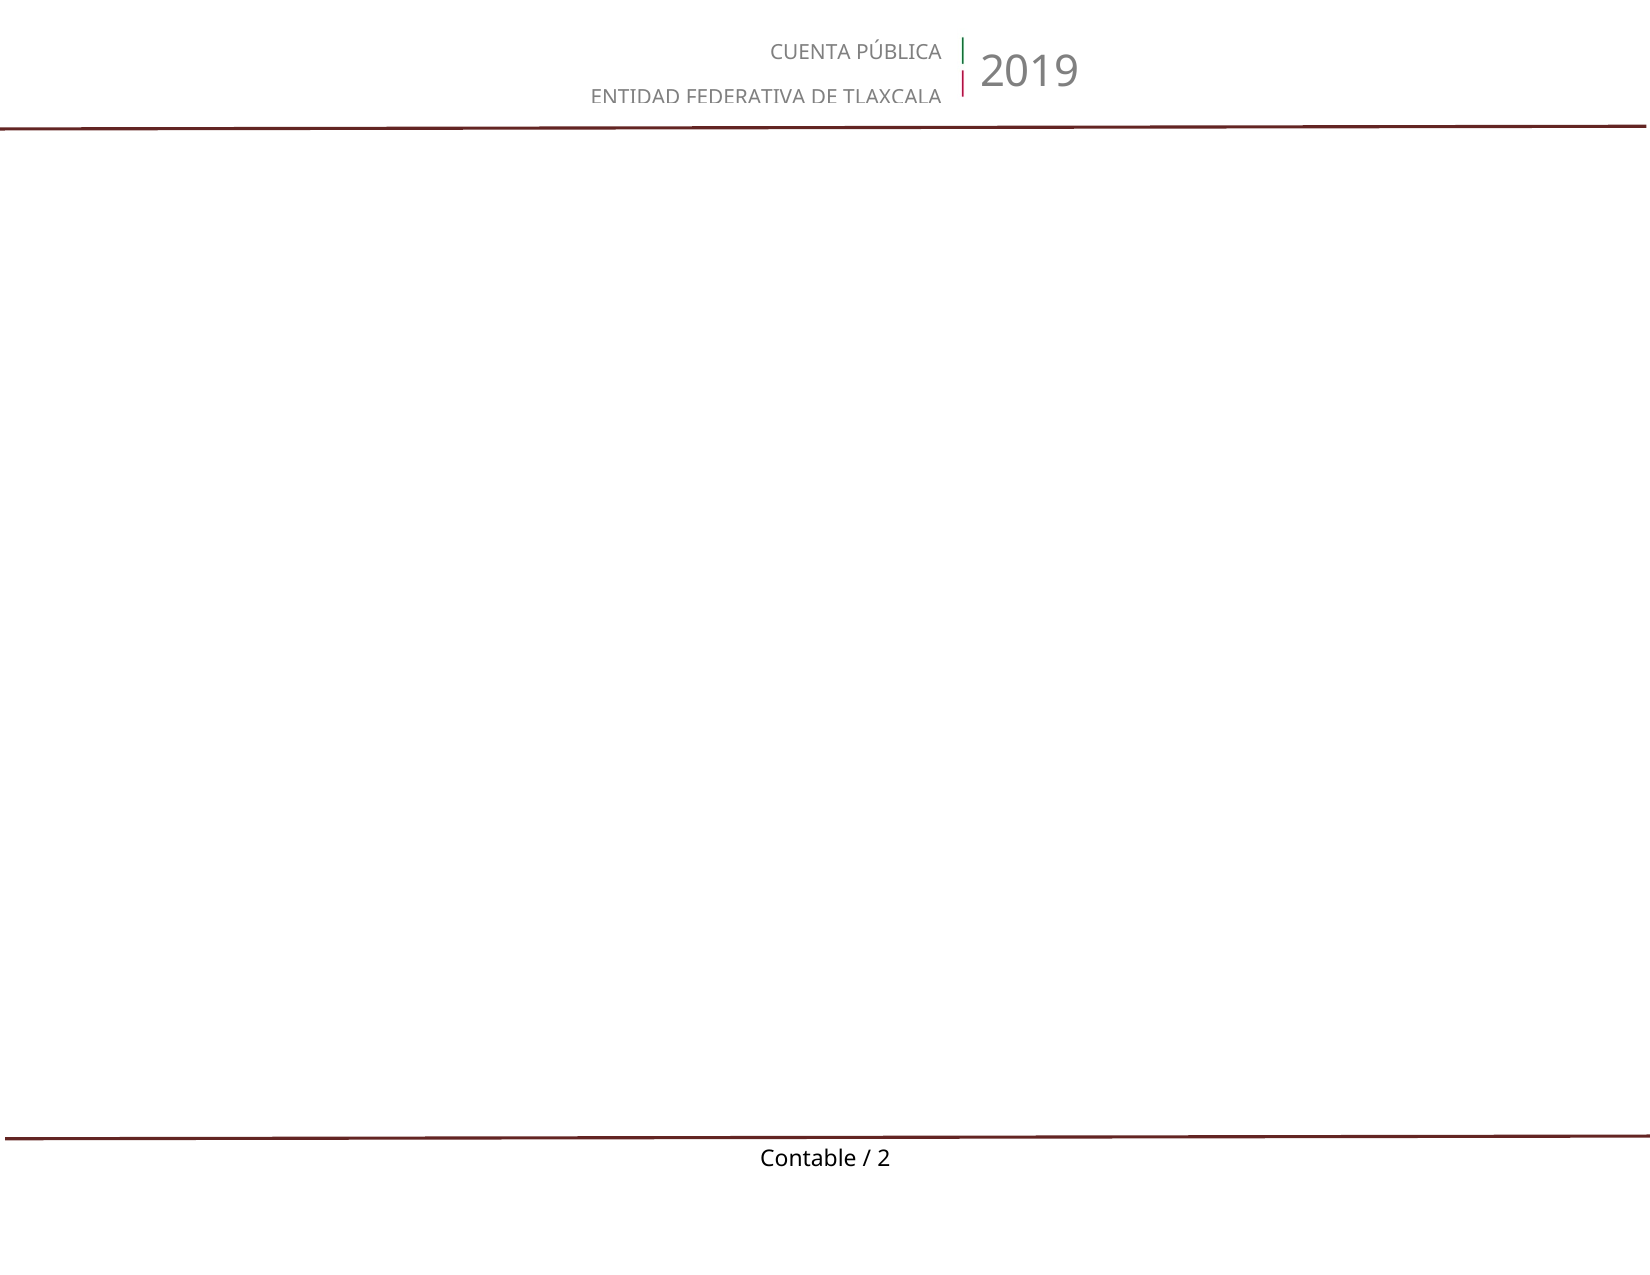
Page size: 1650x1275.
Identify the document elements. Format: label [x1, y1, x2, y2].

picture [956, 28, 974, 100]
